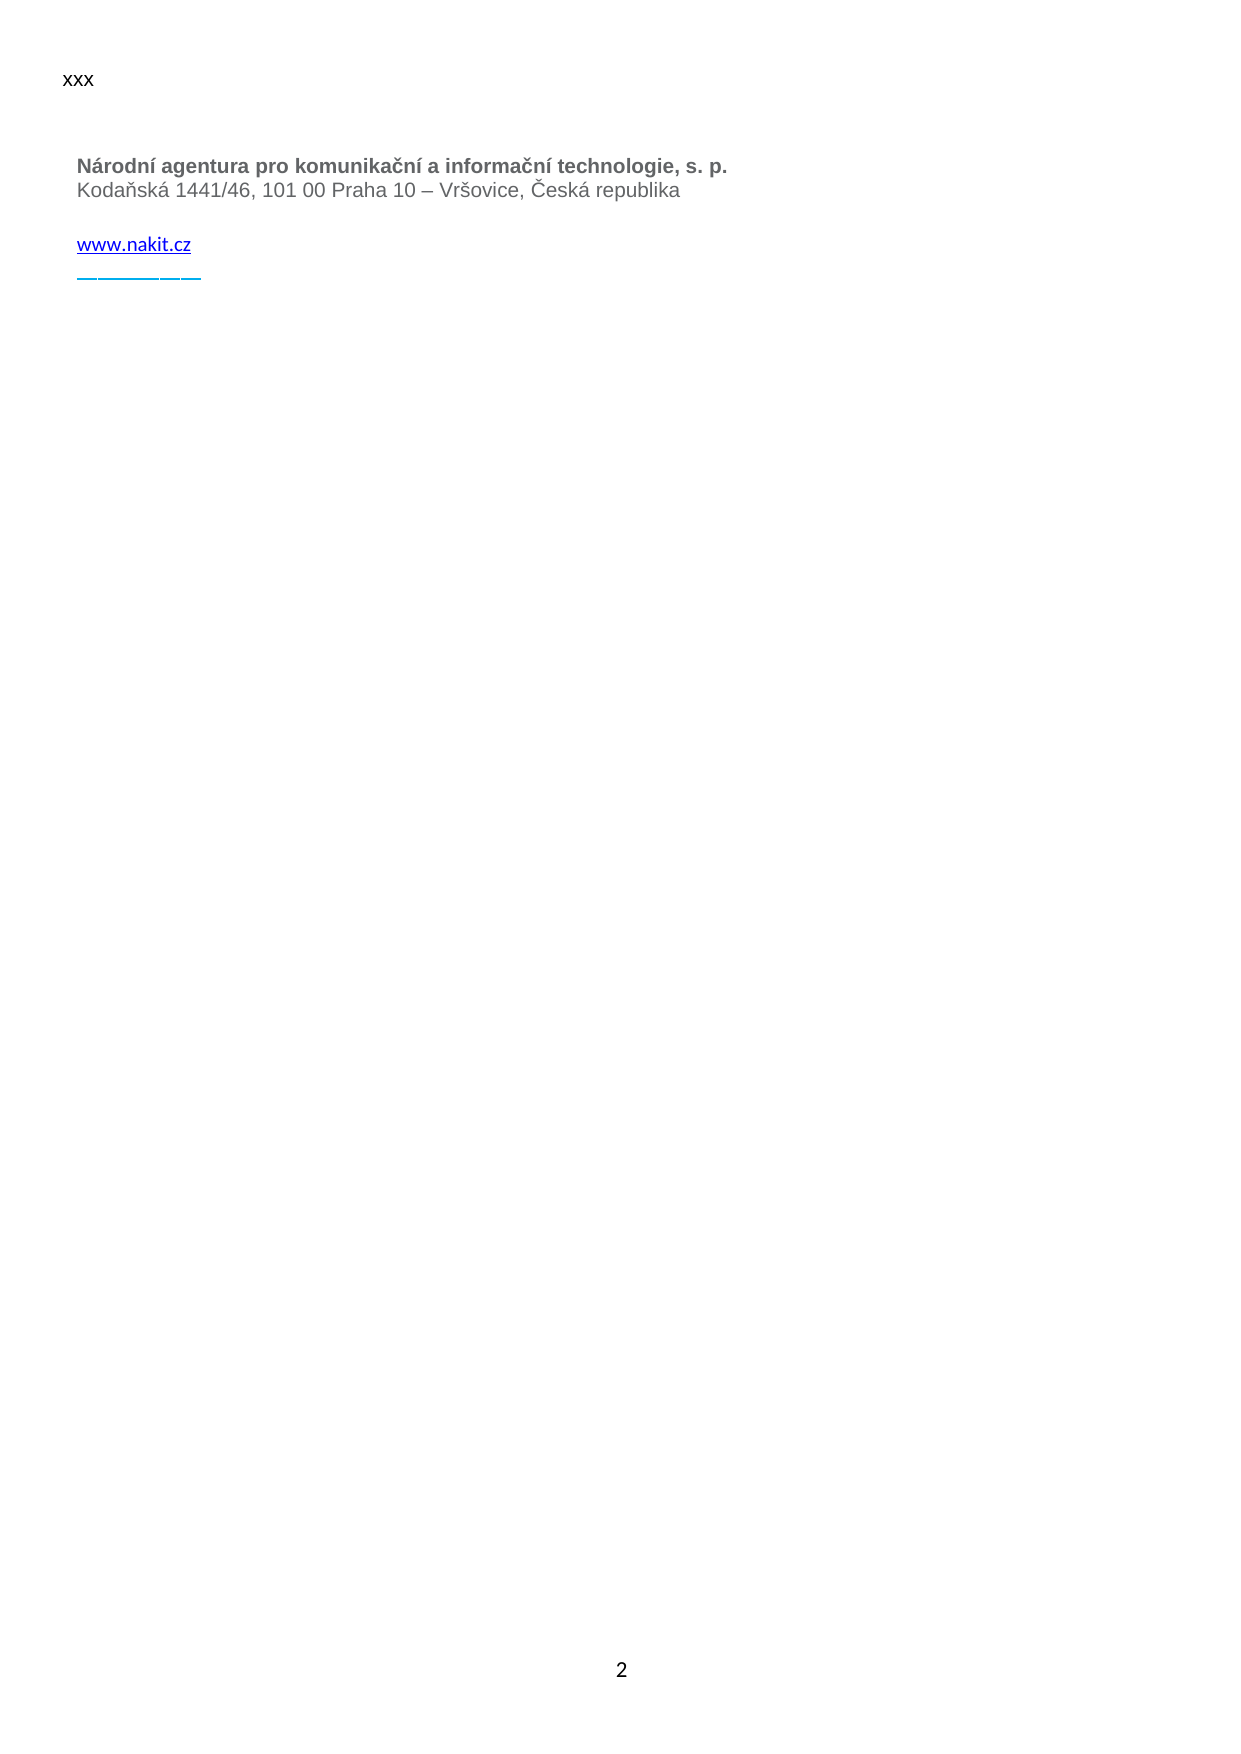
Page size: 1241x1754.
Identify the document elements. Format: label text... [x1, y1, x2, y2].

text xxx [62, 67, 1176, 91]
text www.nakit.cz [77, 231, 1176, 256]
text Kodaňská 1441/46, 101 00 Praha 10 – Vršovice, Česká republika [77, 178, 1176, 202]
subtitle Národní agentura pro komunikační a informační technologie, s. p. [77, 154, 1176, 178]
